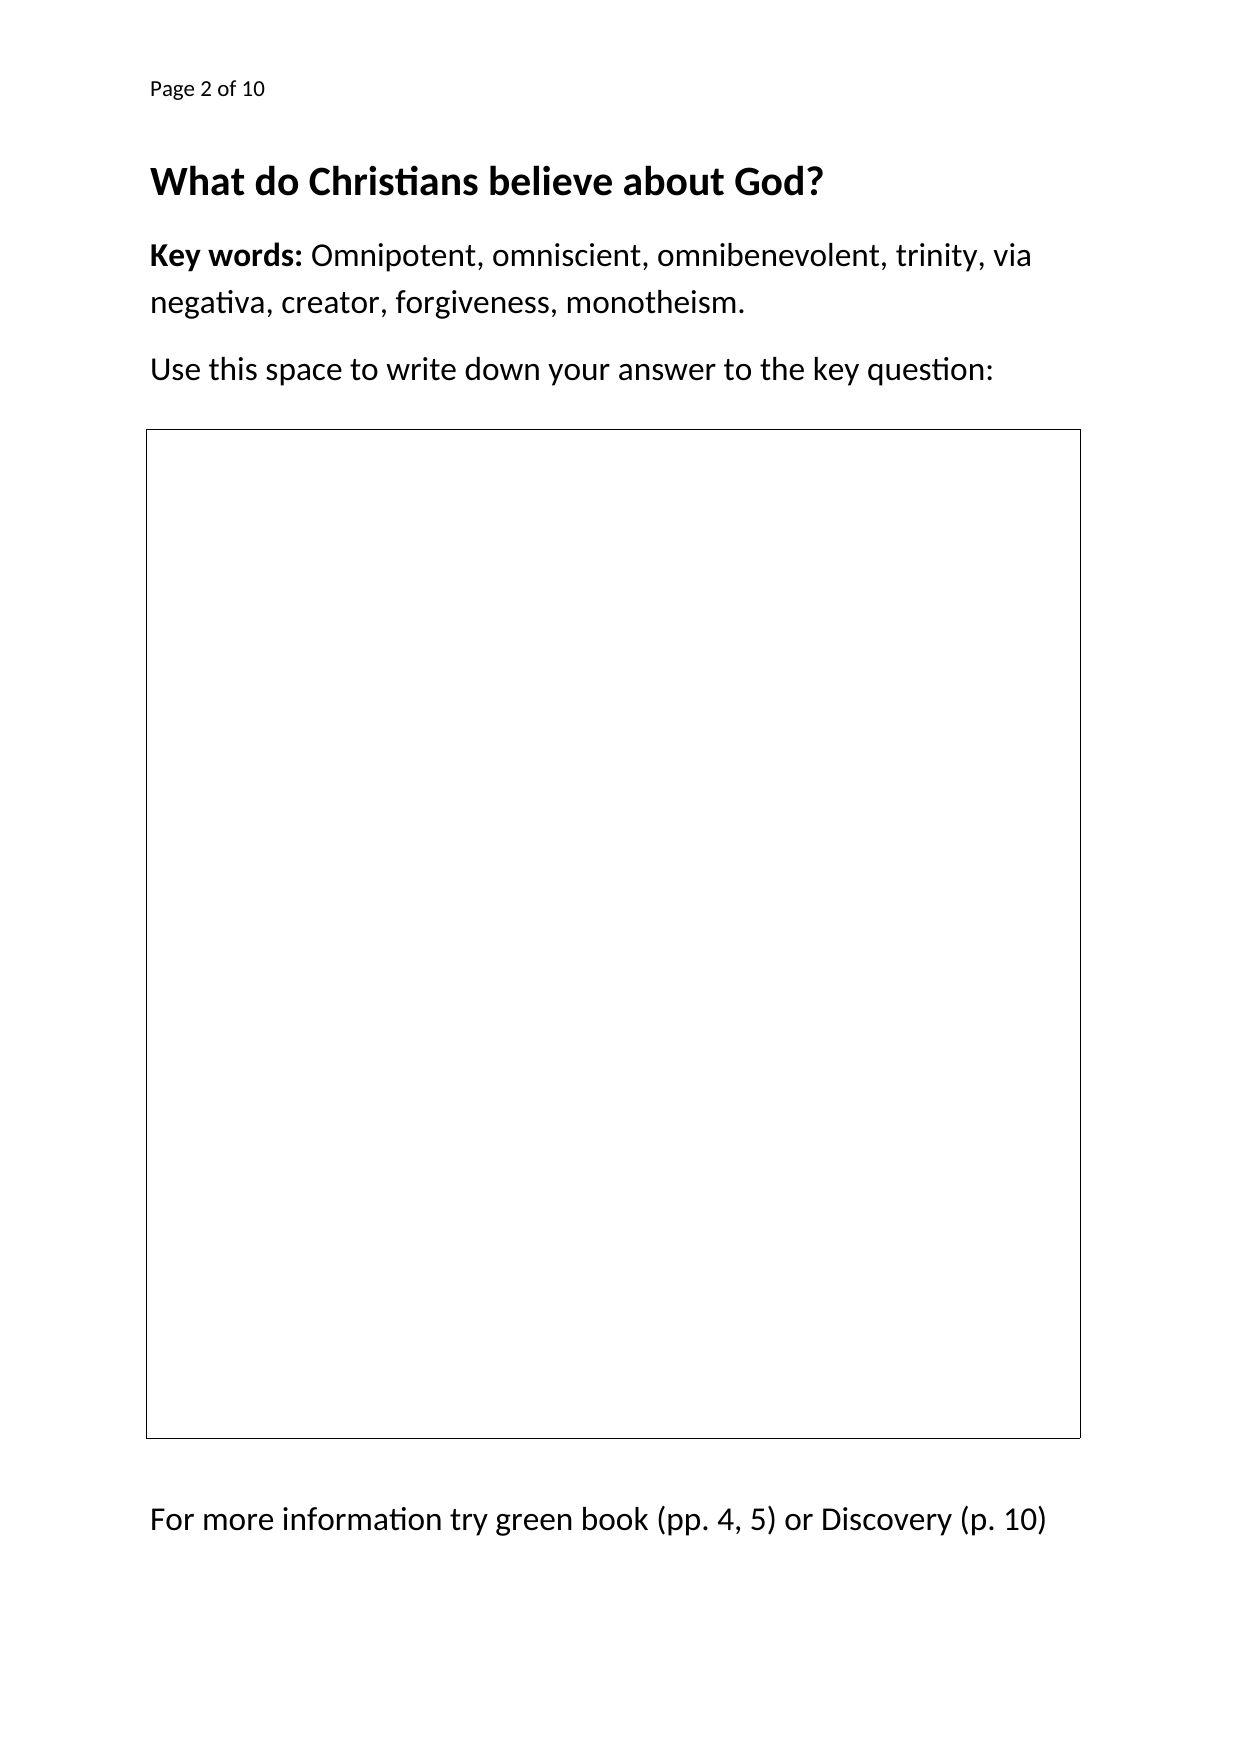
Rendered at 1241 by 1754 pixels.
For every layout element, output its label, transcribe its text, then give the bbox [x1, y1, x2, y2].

text What do Christians believe about God? [150, 155, 1090, 206]
text Key words: Omnipotent, omniscient, omnibenevolent, trinity, via negativa, creator, forgiveness, monotheism. [150, 234, 1090, 322]
text Use this space to write down your answer to the key question: [150, 348, 1090, 389]
text For more information try green book (pp. 4, 5) or Discovery (p. 10) [150, 1498, 1090, 1538]
